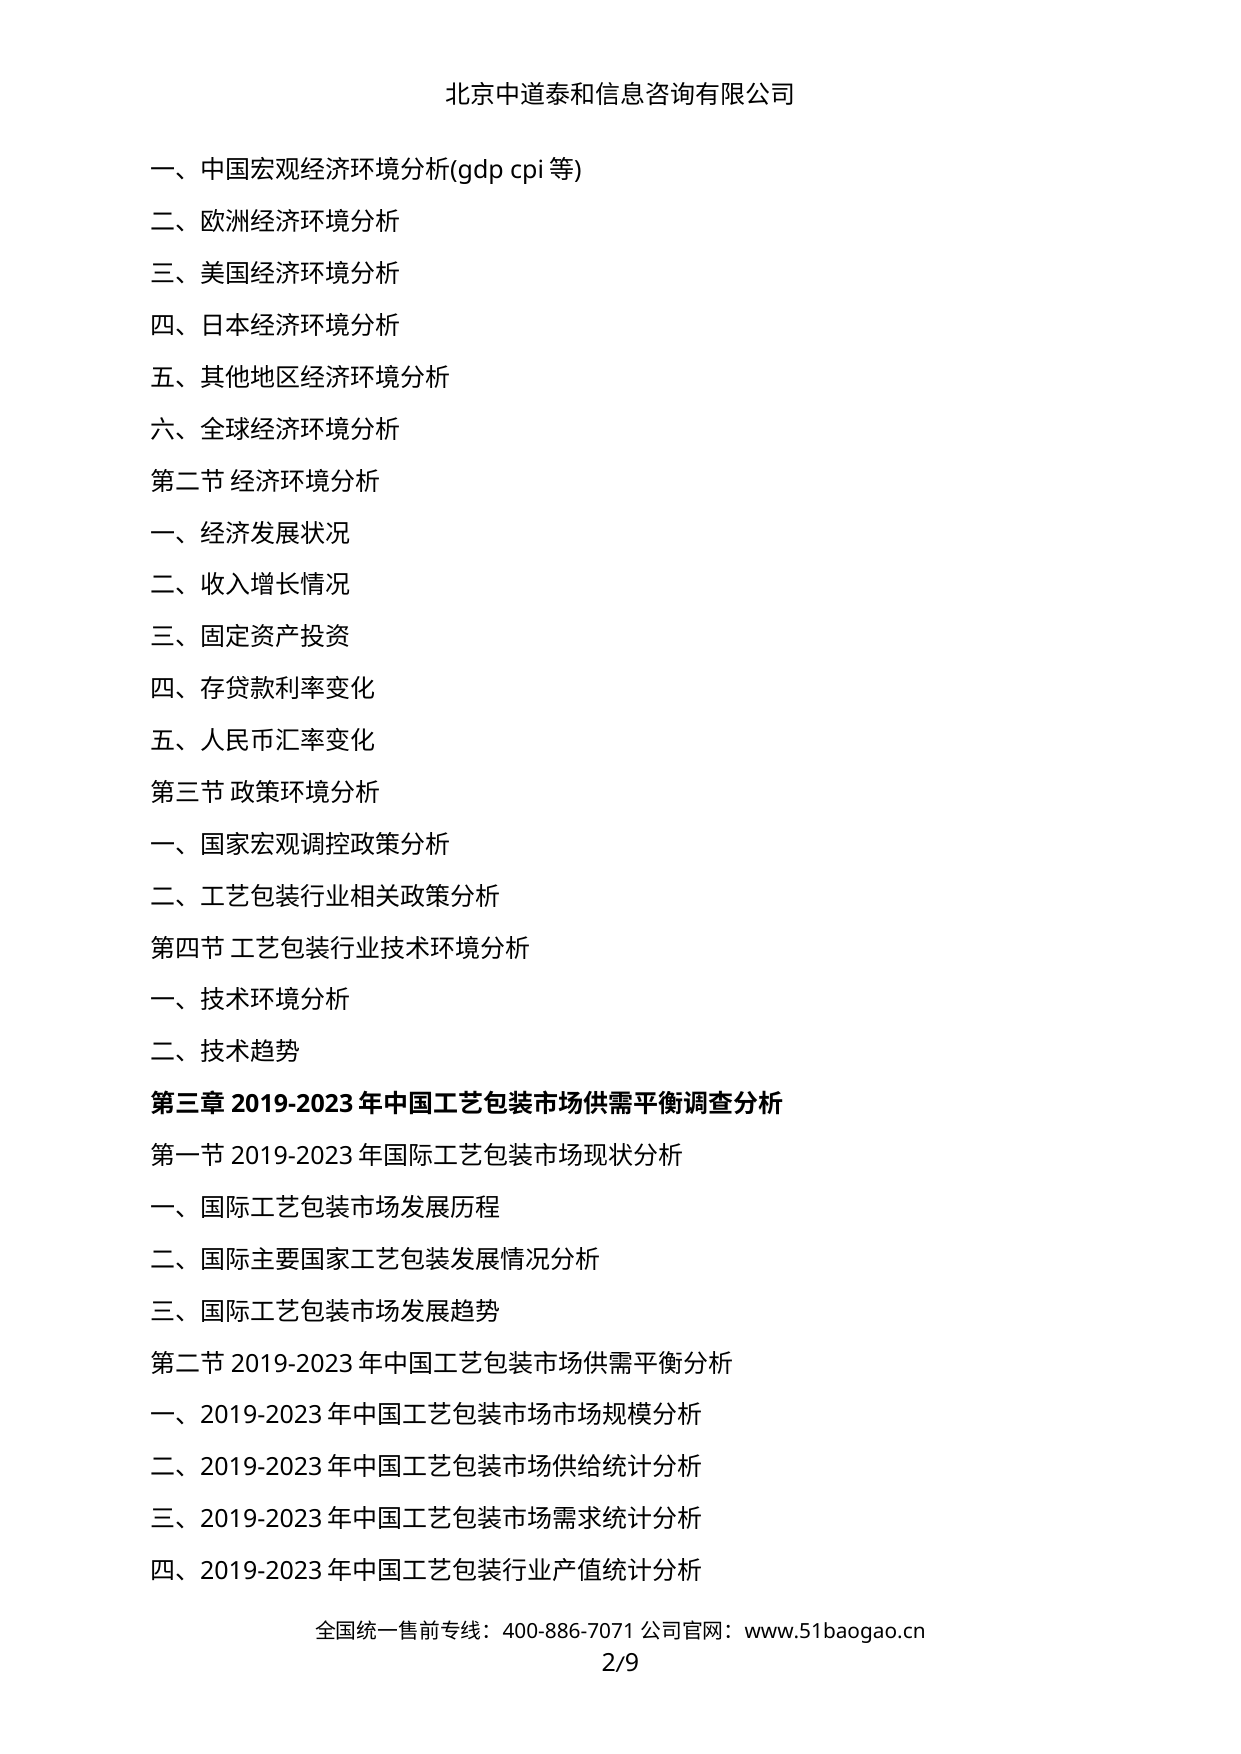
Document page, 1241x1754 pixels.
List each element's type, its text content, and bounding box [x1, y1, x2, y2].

text 一、国际工艺包装市场发展历程 [150, 1187, 1090, 1224]
text 四、日本经济环境分析 [150, 306, 1090, 342]
text 一、经济发展状况 [150, 513, 1090, 549]
text 三、国际工艺包装市场发展趋势 [150, 1291, 1090, 1327]
text 二、工艺包装行业相关政策分析 [150, 876, 1090, 912]
text 二、2019-2023年中国工艺包装市场供给统计分析 [150, 1447, 1090, 1483]
text 第三节 政策环境分析 [150, 772, 1090, 809]
text 第二节 2019-2023年中国工艺包装市场供需平衡分析 [150, 1343, 1090, 1379]
text 第一节 2019-2023年国际工艺包装市场现状分析 [150, 1136, 1090, 1172]
text 三、固定资产投资 [150, 617, 1090, 653]
text 一、2019-2023年中国工艺包装市场市场规模分析 [150, 1395, 1090, 1431]
text 一、技术环境分析 [150, 980, 1090, 1016]
text 一、国家宏观调控政策分析 [150, 824, 1090, 861]
text 二、技术趋势 [150, 1032, 1090, 1068]
text 四、2019-2023年中国工艺包装行业产值统计分析 [150, 1551, 1090, 1587]
text 四、存贷款利率变化 [150, 669, 1090, 705]
text 一、中国宏观经济环境分析(gdp cpi等) [150, 150, 1090, 186]
text 第四节 工艺包装行业技术环境分析 [150, 928, 1090, 964]
text 二、收入增长情况 [150, 565, 1090, 601]
text 六、全球经济环境分析 [150, 409, 1090, 446]
text 第三章 2019-2023年中国工艺包装市场供需平衡调查分析 [150, 1084, 1090, 1120]
text 五、其他地区经济环境分析 [150, 357, 1090, 394]
text 二、欧洲经济环境分析 [150, 202, 1090, 238]
text 第二节 经济环境分析 [150, 461, 1090, 497]
text 二、国际主要国家工艺包装发展情况分析 [150, 1239, 1090, 1276]
text 三、2019-2023年中国工艺包装市场需求统计分析 [150, 1499, 1090, 1535]
text 五、人民币汇率变化 [150, 721, 1090, 757]
text 三、美国经济环境分析 [150, 254, 1090, 290]
